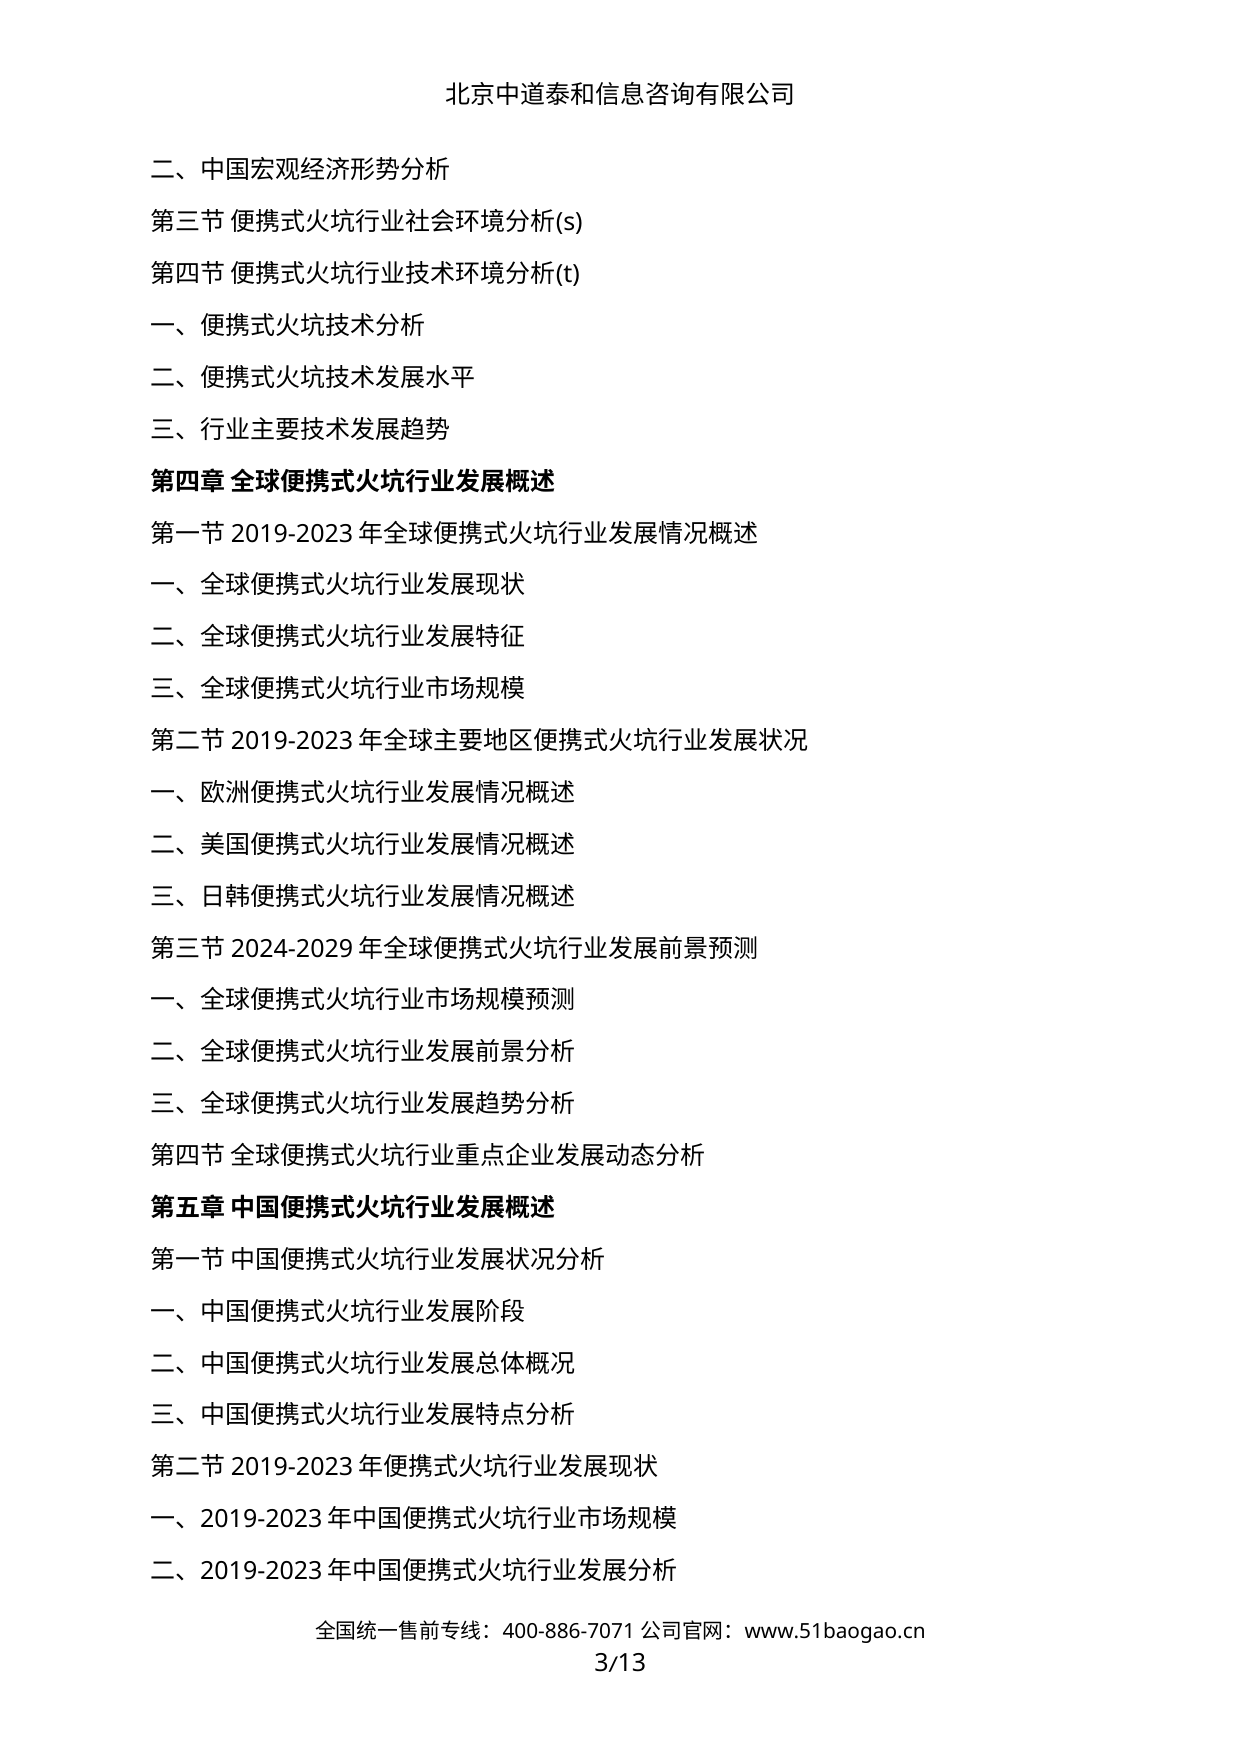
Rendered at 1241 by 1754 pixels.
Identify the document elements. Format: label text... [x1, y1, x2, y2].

text 二、中国宏观经济形势分析 [150, 150, 1090, 186]
text 三、全球便携式火坑行业发展趋势分析 [150, 1084, 1090, 1120]
text 一、欧洲便携式火坑行业发展情况概述 [150, 772, 1090, 809]
text 三、全球便携式火坑行业市场规模 [150, 669, 1090, 705]
text 二、便携式火坑技术发展水平 [150, 357, 1090, 394]
text 一、2019-2023年中国便携式火坑行业市场规模 [150, 1499, 1090, 1535]
text 第四节 便携式火坑行业技术环境分析(t) [150, 254, 1090, 290]
text 二、2019-2023年中国便携式火坑行业发展分析 [150, 1551, 1090, 1587]
text 三、日韩便携式火坑行业发展情况概述 [150, 876, 1090, 912]
text 第二节 2019-2023年全球主要地区便携式火坑行业发展状况 [150, 721, 1090, 757]
text 二、中国便携式火坑行业发展总体概况 [150, 1343, 1090, 1379]
text 三、中国便携式火坑行业发展特点分析 [150, 1395, 1090, 1431]
text 二、全球便携式火坑行业发展前景分析 [150, 1032, 1090, 1068]
text 一、全球便携式火坑行业市场规模预测 [150, 980, 1090, 1016]
text 第四节 全球便携式火坑行业重点企业发展动态分析 [150, 1136, 1090, 1172]
text 第五章 中国便携式火坑行业发展概述 [150, 1187, 1090, 1224]
text 一、中国便携式火坑行业发展阶段 [150, 1291, 1090, 1327]
text 第一节 2019-2023年全球便携式火坑行业发展情况概述 [150, 513, 1090, 549]
text 第一节 中国便携式火坑行业发展状况分析 [150, 1239, 1090, 1276]
text 第四章 全球便携式火坑行业发展概述 [150, 461, 1090, 497]
text 第三节 便携式火坑行业社会环境分析(s) [150, 202, 1090, 238]
text 一、便携式火坑技术分析 [150, 306, 1090, 342]
text 二、全球便携式火坑行业发展特征 [150, 617, 1090, 653]
text 一、全球便携式火坑行业发展现状 [150, 565, 1090, 601]
text 第三节 2024-2029年全球便携式火坑行业发展前景预测 [150, 928, 1090, 964]
text 三、行业主要技术发展趋势 [150, 409, 1090, 446]
text 第二节 2019-2023年便携式火坑行业发展现状 [150, 1447, 1090, 1483]
text 二、美国便携式火坑行业发展情况概述 [150, 824, 1090, 861]
